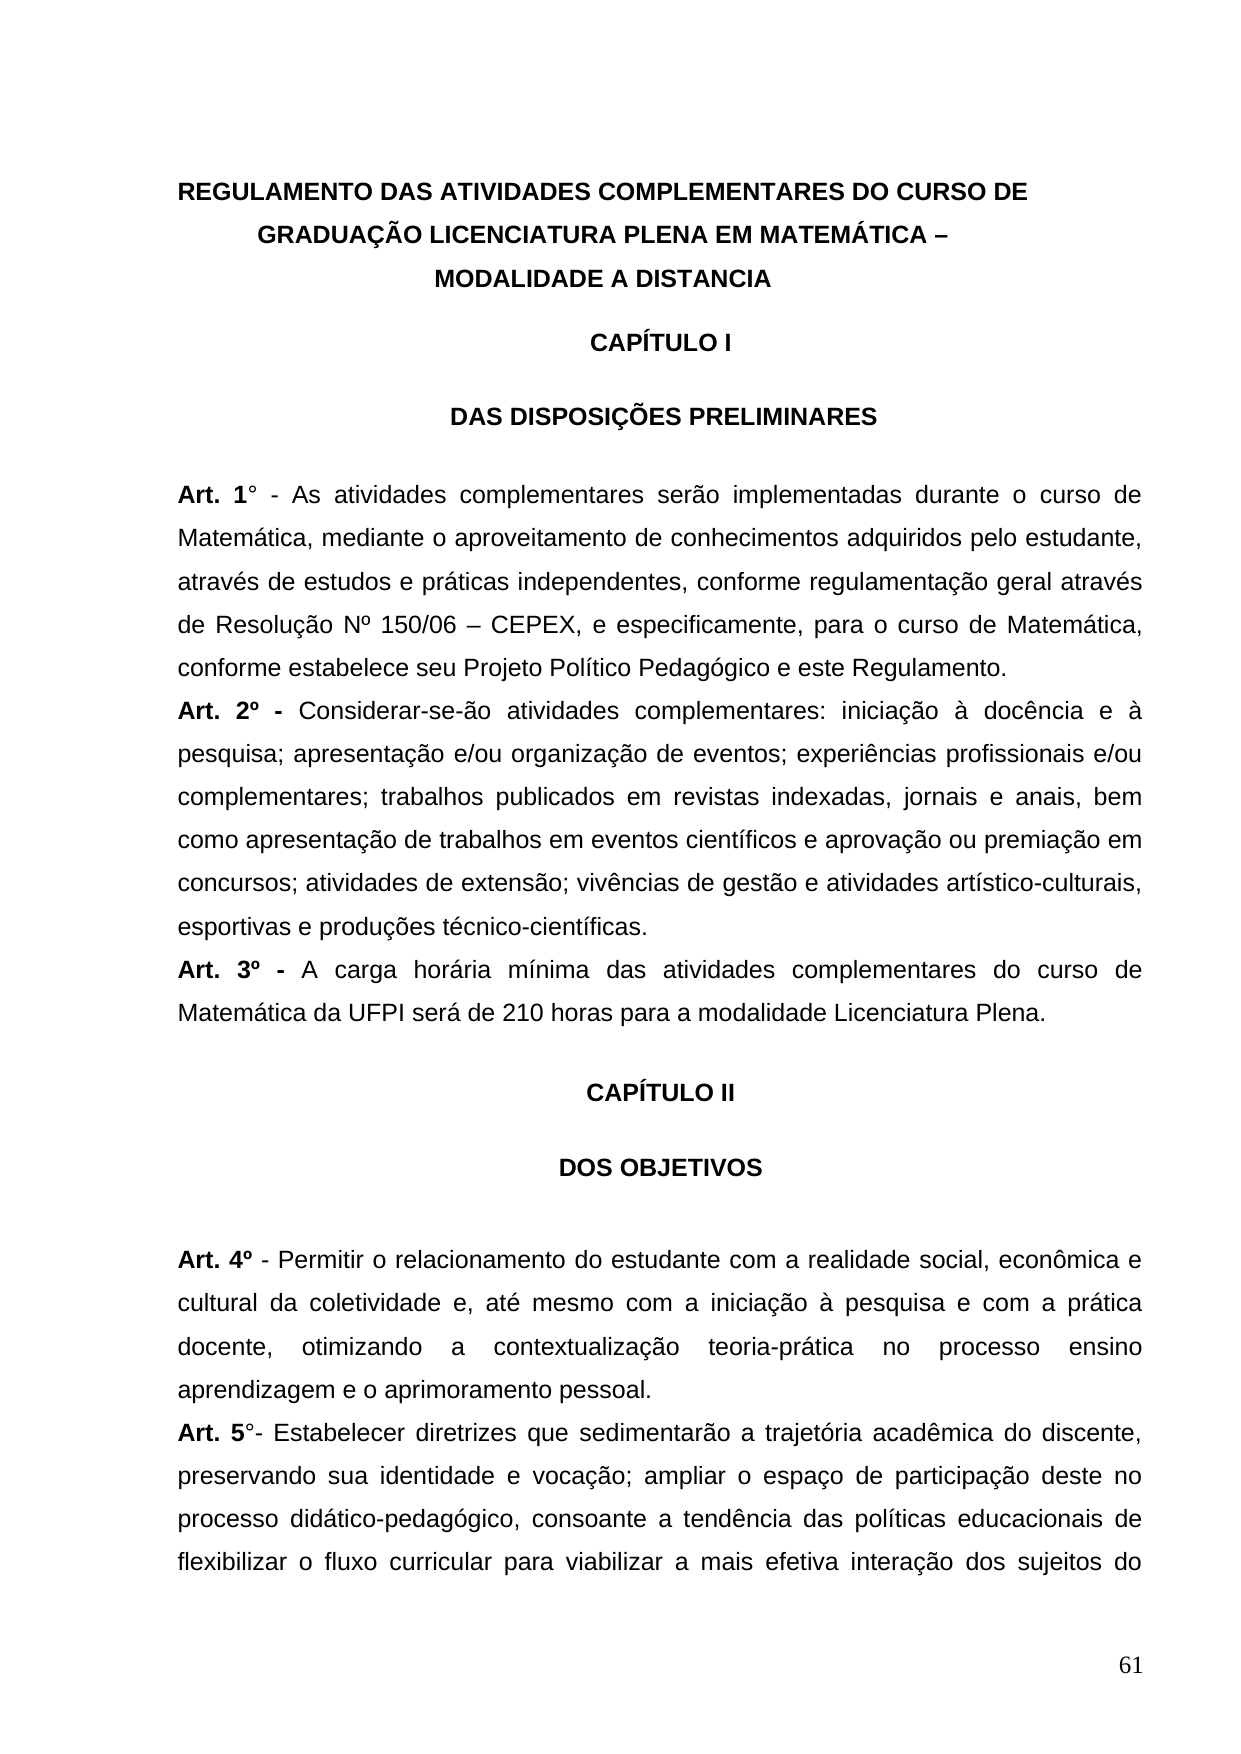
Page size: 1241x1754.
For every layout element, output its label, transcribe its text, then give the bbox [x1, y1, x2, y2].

text Art. 2º - Considerar-se-ão atividades complementares: iniciação à docência e à pesquisa; apresentação e/ou organização de eventos; experiências profissionais e/ou complementares; trabalhos publicados em revistas indexadas, jornais e anais, bem como apresentação de trabalhos em eventos científicos e aprovação ou premiação em concursos; atividades de extensão; vivências de gestão e atividades artístico-culturais, esportivas e produções técnico-científicas. [177, 696, 1144, 940]
subtitle CAPÍTULO II [177, 1078, 1144, 1107]
subtitle CAPÍTULO I [177, 260, 1144, 357]
subtitle DAS DISPOSIÇÕES PRELIMINARES [177, 402, 1144, 431]
subtitle DOS OBJETIVOS [177, 1153, 1144, 1182]
text Art. 3º - A carga horária mínima das atividades complementares do curso de Matemática da UFPI será de 210 horas para a modalidade Licenciatura Plena. [177, 955, 1144, 1027]
subtitle REGULAMENTO DAS ATIVIDADES COMPLEMENTARES DO CURSO DE GRADUAÇÃO LICENCIATURA PLENA EM MATEMÁTICA – MODALIDADE A DISTANCIA [177, 177, 1029, 292]
text Art. 1° - As atividades complementares serão implementadas durante o curso de Matemática, mediante o aproveitamento de conhecimentos adquiridos pelo estudante, através de estudos e práticas independentes, conforme regulamentação geral através de Resolução Nº 150/06 – CEPEX, e especificamente, para o curso de Matemática, conforme estabelece seu Projeto Político Pedagógico e este Regulamento. [177, 480, 1144, 682]
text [177, 1418, 1144, 1576]
text Art. 4º - Permitir o relacionamento do estudante com a realidade social, econômica e cultural da coletividade e, até mesmo com a iniciação à pesquisa e com a prática docente, otimizando a contextualização teoria-prática no processo ensino aprendizagem e o aprimoramento pessoal. [177, 1245, 1144, 1403]
